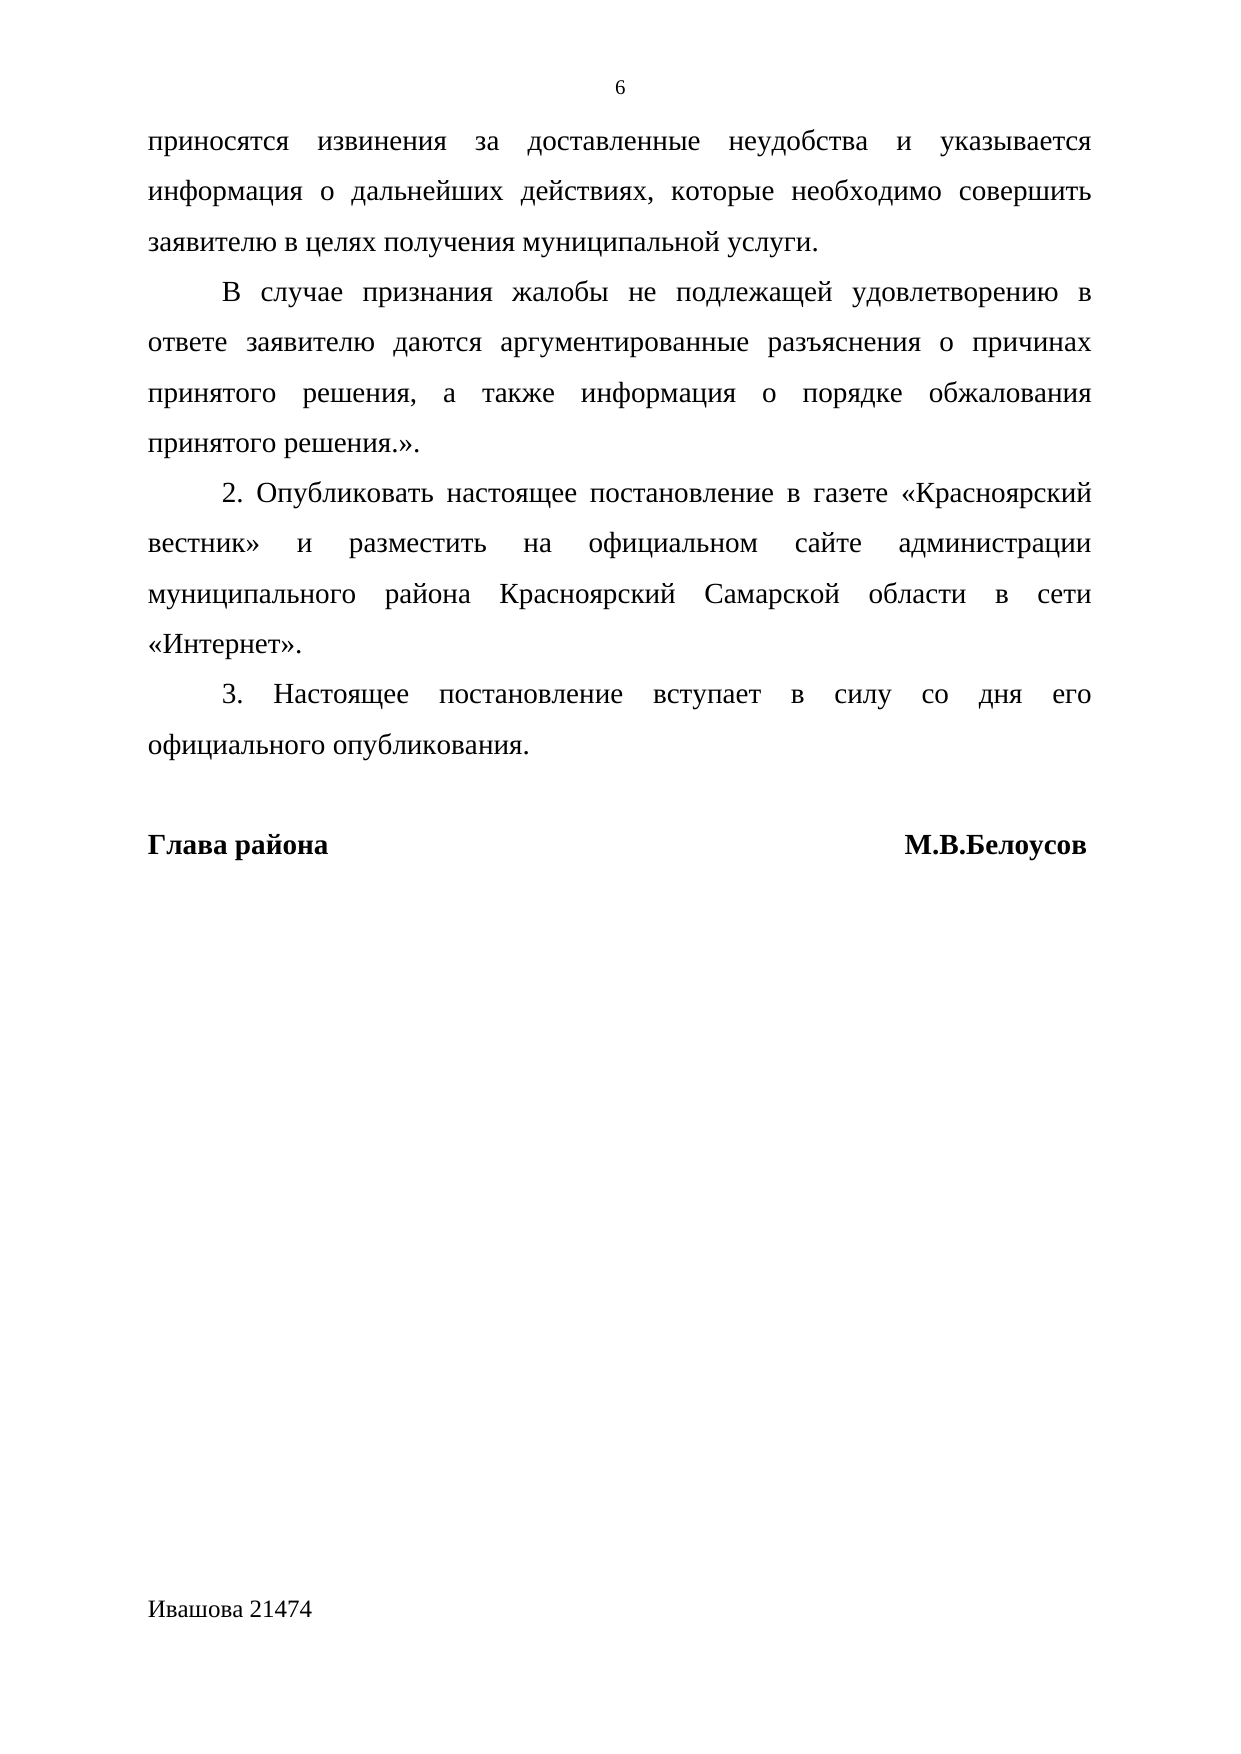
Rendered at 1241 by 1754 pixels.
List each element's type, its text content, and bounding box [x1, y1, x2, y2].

text В случае признания жалобы не подлежащей удовлетворению в ответе заявителю даются аргументированные разъяснения о причинах принятого решения, а также информация о порядке обжалования принятого решения.». [148, 274, 1092, 458]
text 2. Опубликовать настоящее постановление в газете «Красноярский вестник» и разместить на официальном сайте администрации муниципального района Красноярский Самарской области в сети «Интернет». [148, 475, 1092, 660]
text Глава района М.В.Белоусов [148, 827, 1092, 861]
text Ивашова 21474 [148, 1594, 1092, 1623]
text 3. Настоящее постановление вступает в силу со дня его официального опубликования. [148, 677, 1092, 760]
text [148, 123, 1092, 257]
